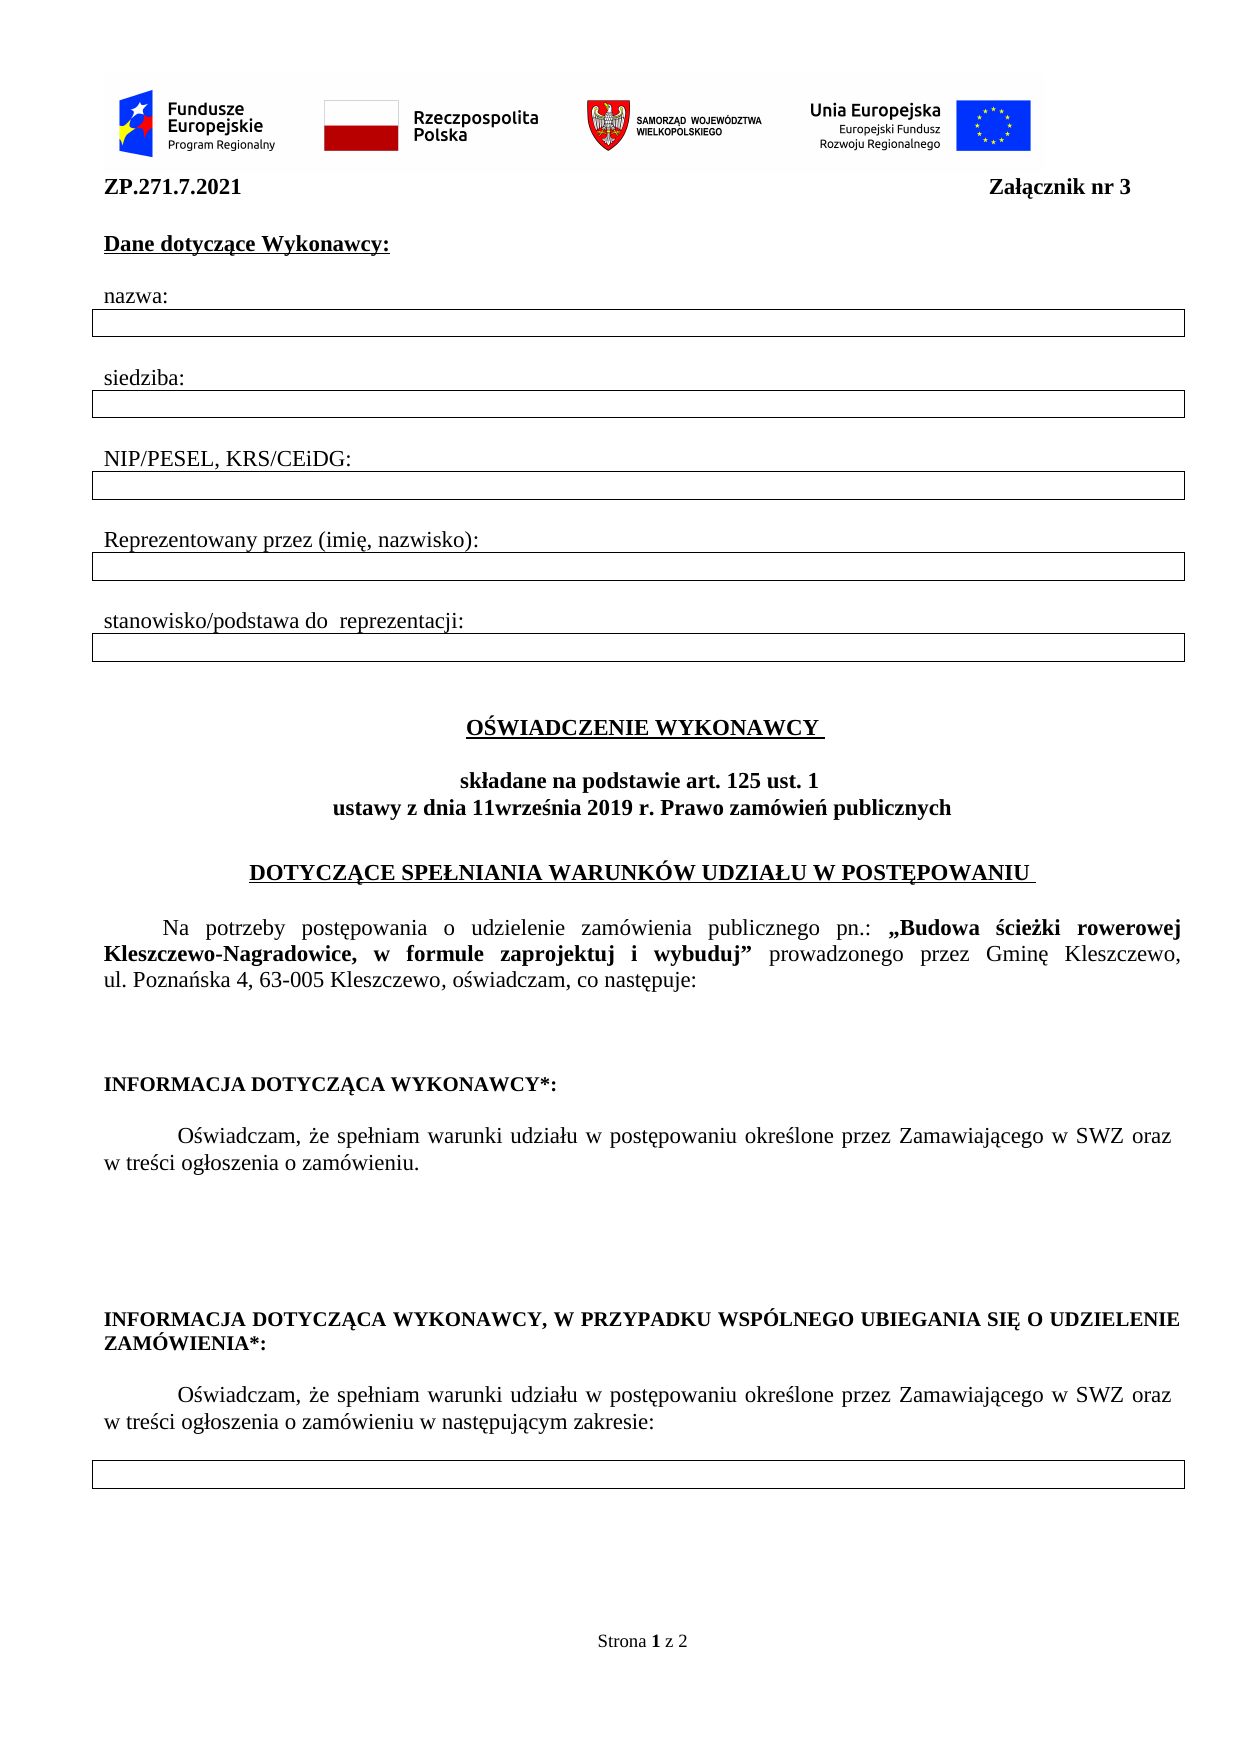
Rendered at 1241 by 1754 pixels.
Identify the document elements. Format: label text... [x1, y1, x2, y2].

text składane na podstawie art. 125 ust. 1 ustawy z dnia 11września 2019 r. Prawo zamówień publicznych [103, 767, 1181, 820]
text stanowisko/podstawa do reprezentacji: [103, 607, 1181, 633]
text nazwa: [103, 282, 1181, 309]
text INFORMACJA DOTYCZĄCA WYKONAWCY, W PRZYPADKU WSPÓLNEGO UBIEGANIA SIĘ O UDZIELENIE ZAMÓWIENIA*: [103, 1307, 1181, 1355]
text Oświadczam, że spełniam warunki udziału w postępowaniu określone przez Zamawiającego w SWZ oraz w treści ogłoszenia o zamówieniu. [103, 1122, 1181, 1175]
table_header [93, 472, 1184, 498]
table_header [93, 553, 1184, 579]
table_header [93, 310, 1184, 336]
text Na potrzeby postępowania o udzielenie zamówienia publicznego pn.: „Budowa ścieżki rowerowej Kleszczewo-Nagradowice, w formule zaprojektuj i wybuduj” prowadzonego przez Gminę Kleszczewo, ul. Poznańska 4, 63-005 Kleszczewo, oświadczam, co następuje: [103, 914, 1181, 993]
text Reprezentowany przez (imię, nazwisko): [103, 526, 1181, 552]
text siedziba: [103, 363, 1181, 390]
text Oświadczam, że spełniam warunki udziału w postępowaniu określone przez Zamawiającego w SWZ oraz w treści ogłoszenia o zamówieniu w następującym zakresie: [103, 1381, 1181, 1434]
text DOTYCZĄCE SPEŁNIANIA WARUNKÓW UDZIAŁU W POSTĘPOWANIU [103, 859, 1181, 914]
text NIP/PESEL, KRS/CEiDG: [103, 445, 1181, 471]
picture [103, 73, 1047, 174]
table_header [93, 391, 1184, 417]
text INFORMACJA DOTYCZĄCA WYKONAWCY*: [103, 1072, 1181, 1096]
table_header [93, 634, 1184, 661]
text Dane dotyczące Wykonawcy: [103, 230, 1181, 256]
text OŚWIADCZENIE WYKONAWCY [103, 714, 1181, 741]
text ZP.271.7.2021 Załącznik nr 3 [103, 173, 1181, 199]
table_header [93, 1461, 1184, 1488]
